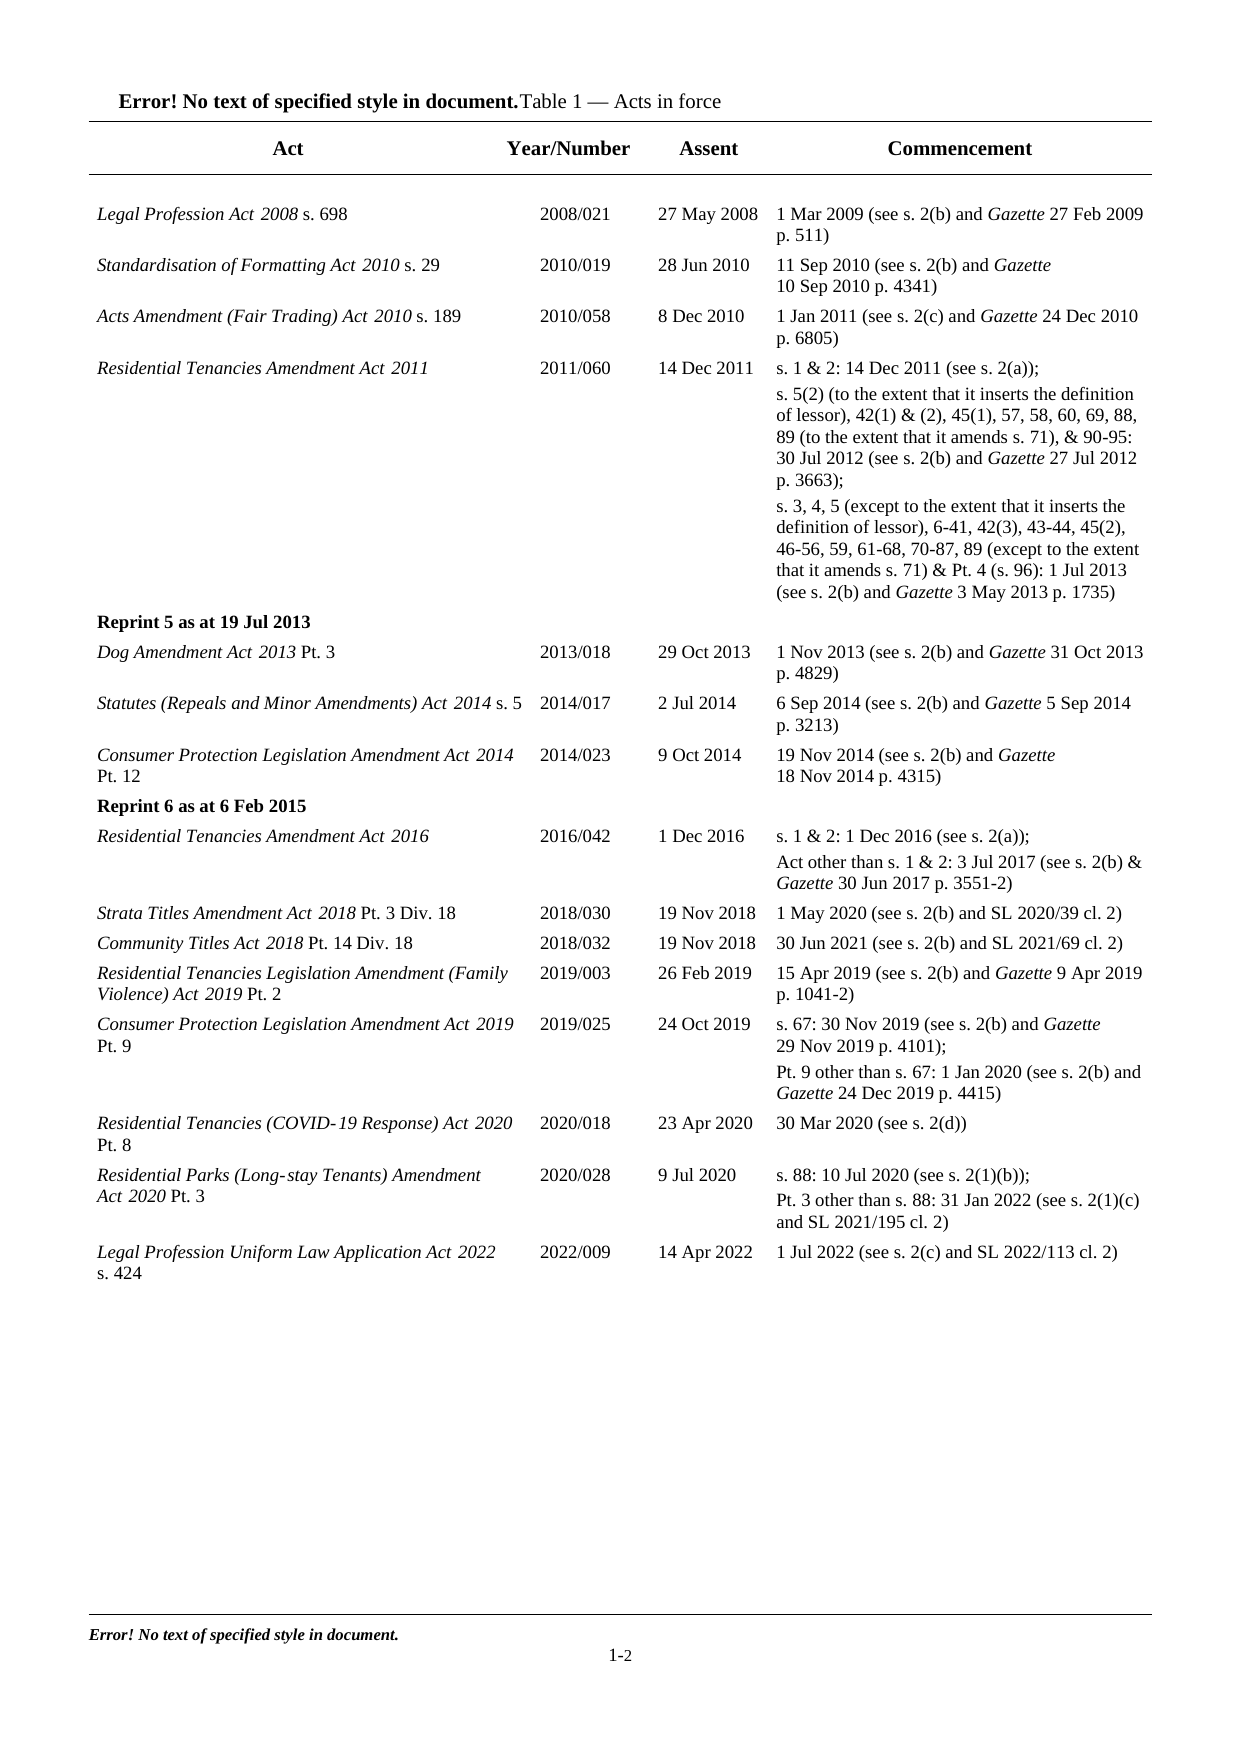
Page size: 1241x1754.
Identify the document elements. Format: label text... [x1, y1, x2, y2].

table_cell 1 Jan 2011 (see s. 2(c) and Gazette 24 Dec 2010 p. 6805) [768, 301, 1152, 353]
table_cell Residential Tenancies (COVID‑19 Response) Act 2020 Pt. 8 [89, 1108, 531, 1159]
table_cell Legal Profession Act 2008 s. 698 [89, 198, 531, 250]
table_cell 30 Mar 2020 (see s. 2(d)) [768, 1108, 1152, 1159]
table_cell 2016/042 [531, 821, 649, 898]
table_cell Consumer Protection Legislation Amendment Act 2014 Pt. 12 [89, 739, 531, 791]
table_cell 2011/060 [531, 353, 649, 606]
table_cell Residential Parks (Long‑stay Tenants) Amendment Act 2020 Pt. 3 [89, 1159, 531, 1236]
table_cell Residential Tenancies Amendment Act 2016 [89, 821, 531, 898]
table_cell 2008/021 [531, 198, 649, 250]
table_cell Standardisation of Formatting Act 2010 s. 29 [89, 250, 531, 301]
table_cell 2010/058 [531, 301, 649, 353]
table_cell 2013/018 [531, 636, 649, 688]
table_cell 19 Nov 2018 [650, 898, 768, 928]
table_cell 27 May 2008 [650, 198, 768, 250]
table_cell 2020/018 [531, 1108, 649, 1159]
table_cell 23 Apr 2020 [650, 1108, 768, 1159]
table_cell 30 Jun 2021 (see s. 2(b) and SL 2021/69 cl. 2) [768, 928, 1152, 958]
table_cell Strata Titles Amendment Act 2018 Pt. 3 Div. 18 [89, 898, 531, 928]
table_cell 6 Sep 2014 (see s. 2(b) and Gazette 5 Sep 2014 p. 3213) [768, 688, 1152, 739]
table_cell Acts Amendment (Fair Trading) Act 2010 s. 189 [89, 301, 531, 353]
table_cell 2014/023 [531, 739, 649, 791]
table_cell Consumer Protection Legislation Amendment Act 2019 Pt. 9 [89, 1009, 531, 1108]
table_cell s. 1 & 2: 14 Dec 2011 (see s. 2(a)); s. 5(2) (to the extent that it inserts the definition of lessor), 42(1) & (2), 45(1), 57, 58, 60, 69, 88, 89 (to the extent that it amends s. 71), & 90‑95: 30 Jul 2012 (see s. 2(b) and Gazette 27 Jul 2012 p. 3663); s. 3, 4, 5 (except to the extent that it inserts the definition of lessor), 6‑41, 42(3), 43‑44, 45(2), 46‑56, 59, 61‑68, 70‑87, 89 (except to the extent that it amends s. 71) & Pt. 4 (s. 96): 1 Jul 2013 (see s. 2(b) and Gazette 3 May 2013 p. 1735) [768, 353, 1152, 606]
table_cell Residential Tenancies Amendment Act 2011 [89, 353, 531, 606]
table_cell 9 Jul 2020 [650, 1159, 768, 1236]
table_cell 19 Nov 2014 (see s. 2(b) and Gazette 18 Nov 2014 p. 4315) [768, 739, 1152, 791]
table_cell 2019/025 [531, 1009, 649, 1108]
table_cell 15 Apr 2019 (see s. 2(b) and Gazette 9 Apr 2019 p. 1041‑2) [768, 958, 1152, 1009]
table_cell 14 Dec 2011 [650, 353, 768, 606]
table_cell 29 Oct 2013 [650, 636, 768, 688]
table_cell 11 Sep 2010 (see s. 2(b) and Gazette 10 Sep 2010 p. 4341) [768, 250, 1152, 301]
table_cell s. 1 & 2: 1 Dec 2016 (see s. 2(a)); Act other than s. 1 & 2: 3 Jul 2017 (see s. 2(b) & Gazette 30 Jun 2017 p. 3551‑2) [768, 821, 1152, 898]
table_cell 2014/017 [531, 688, 649, 739]
table_cell 28 Jun 2010 [650, 250, 768, 301]
table_cell 1 Mar 2009 (see s. 2(b) and Gazette 27 Feb 2009 p. 511) [768, 198, 1152, 250]
table_cell s. 88: 10 Jul 2020 (see s. 2(1)(b)); Pt. 3 other than s. 88: 31 Jan 2022 (see s. 2(1)(c) and SL 2021/195 cl. 2) [768, 1159, 1152, 1236]
table_cell 1 Dec 2016 [650, 821, 768, 898]
table_cell Community Titles Act 2018 Pt. 14 Div. 18 [89, 928, 531, 958]
table_cell Dog Amendment Act 2013 Pt. 3 [89, 636, 531, 688]
table_cell 2022/009 [531, 1236, 649, 1288]
table_cell Legal Profession Uniform Law Application Act 2022 s. 424 [89, 1236, 531, 1288]
table_cell 2019/003 [531, 958, 649, 1009]
table_cell 26 Feb 2019 [650, 958, 768, 1009]
table_cell 1 Jul 2022 (see s. 2(c) and SL 2022/113 cl. 2) [768, 1236, 1152, 1288]
table_cell 2018/030 [531, 898, 649, 928]
table_cell 9 Oct 2014 [650, 739, 768, 791]
table_cell Reprint 6 as at 6 Feb 2015 [89, 791, 1152, 821]
table_cell Reprint 5 as at 19 Jul 2013 [89, 606, 1152, 636]
table_cell 2010/019 [531, 250, 649, 301]
table_cell 1 May 2020 (see s. 2(b) and SL 2020/39 cl. 2) [768, 898, 1152, 928]
table_cell 14 Apr 2022 [650, 1236, 768, 1288]
table_cell 1 Nov 2013 (see s. 2(b) and Gazette 31 Oct 2013 p. 4829) [768, 636, 1152, 688]
table_cell s. 67: 30 Nov 2019 (see s. 2(b) and Gazette 29 Nov 2019 p. 4101); Pt. 9 other than s. 67: 1 Jan 2020 (see s. 2(b) and Gazette 24 Dec 2019 p. 4415) [768, 1009, 1152, 1108]
table_cell 8 Dec 2010 [650, 301, 768, 353]
table_cell 2020/028 [531, 1159, 649, 1236]
table_cell 2018/032 [531, 928, 649, 958]
table_cell 2 Jul 2014 [650, 688, 768, 739]
table_cell Statutes (Repeals and Minor Amendments) Act 2014 s. 5 [89, 688, 531, 739]
table_cell 19 Nov 2018 [650, 928, 768, 958]
table_cell 24 Oct 2019 [650, 1009, 768, 1108]
table_cell Residential Tenancies Legislation Amendment (Family Violence) Act 2019 Pt. 2 [89, 958, 531, 1009]
